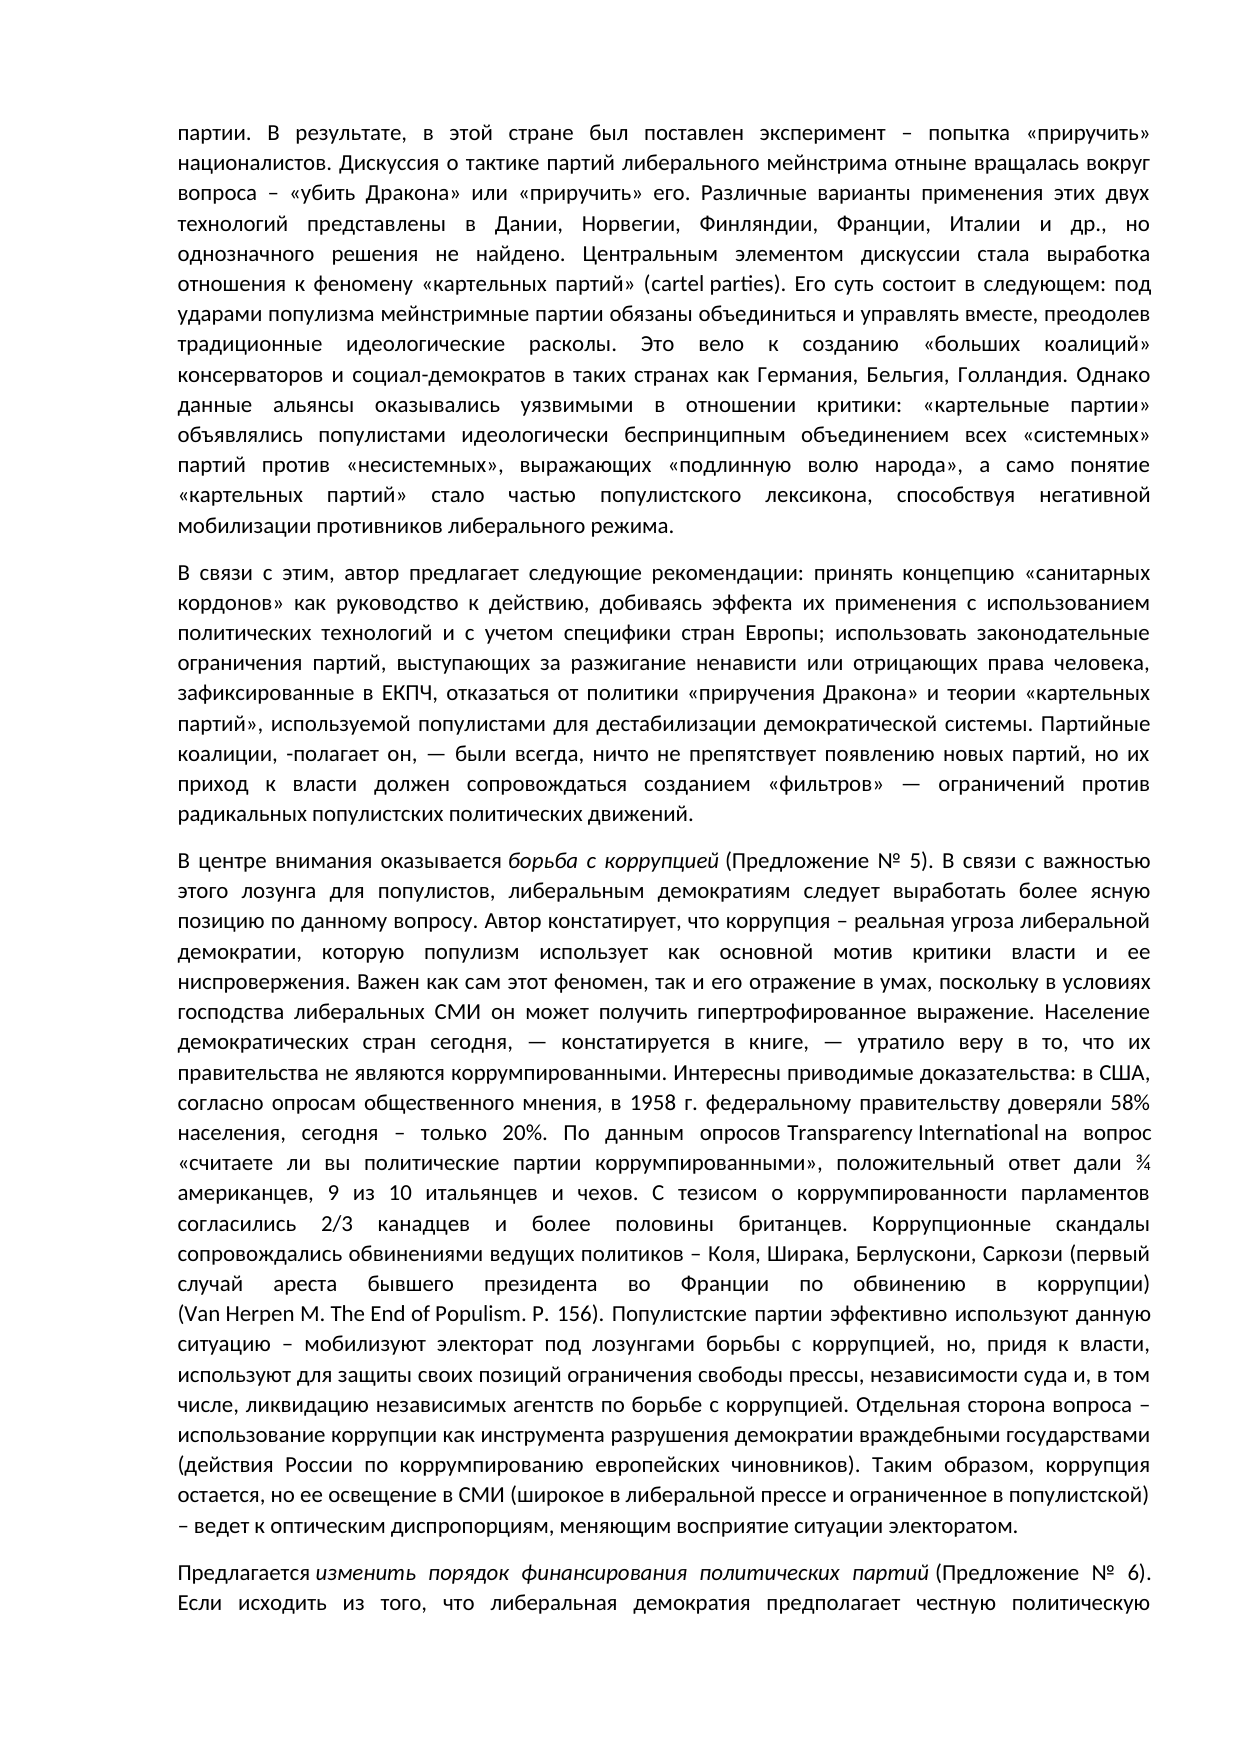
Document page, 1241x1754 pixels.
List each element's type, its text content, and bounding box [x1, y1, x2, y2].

text В центре внимания оказывается борьба с коррупцией (Предложение № 5). В связи с важностью этого лозунга для популистов, либеральным демократиям следует выработать более ясную позицию по данному вопросу. Автор констатирует, что коррупция – реальная угроза либеральной демократии, которую популизм использует как основной мотив критики власти и ее ниспровержения. Важен как сам этот феномен, так и его отражение в умах, поскольку в условиях господства либеральных СМИ он может получить гипертрофированное выражение. Население демократических стран сегодня, — констатируется в книге, — утратило веру в то, что их правительства не являются коррумпированными. Интересны приводимые доказательства: в США, согласно опросам общественного мнения, в 1958 г. федеральному правительству доверяли 58% населения, сегодня – только 20%. По данным опросов Transparency International на вопрос «считаете ли вы политические партии коррумпированными», положительный ответ дали ¾ американцев, 9 из 10 итальянцев и чехов. С тезисом о коррумпированности парламентов согласились 2/3 канадцев и более половины британцев. Коррупционные скандалы сопровождались обвинениями ведущих политиков – Коля, Ширака, Берлускони, Саркози (первый случай ареста бывшего президента во Франции по обвинению в коррупции) (Van Herpen M. The End of Populism. P. 156). Популистские партии эффективно используют данную ситуацию – мобилизуют электорат под лозунгами борьбы с коррупцией, но, придя к власти, используют для защиты своих позиций ограничения свободы прессы, независимости суда и, в том числе, ликвидацию независимых агентств по борьбе с коррупцией. Отдельная сторона вопроса – использование коррупции как инструмента разрушения демократии враждебными государствами (действия России по коррумпированию европейских чиновников). Таким образом, коррупция остается, но ее освещение в СМИ (широкое в либеральной прессе и ограниченное в популистской) – ведет к оптическим диспропорциям, меняющим восприятие ситуации электоратом. [177, 846, 1152, 1539]
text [177, 1558, 1152, 1616]
text В связи с этим, автор предлагает следующие рекомендации: принять концепцию «санитарных кордонов» как руководство к действию, добиваясь эффекта их применения с использованием политических технологий и с учетом специфики стран Европы; использовать законодательные ограничения партий, выступающих за разжигание ненависти или отрицающих права человека, зафиксированные в ЕКПЧ, отказаться от политики «приручения Дракона» и теории «картельных партий», используемой популистами для дестабилизации демократической системы. Партийные коалиции, -полагает он, — были всегда, ничто не препятствует появлению новых партий, но их приход к власти должен сопровождаться созданием «фильтров» — ограничений против радикальных популистских политических движений. [177, 558, 1152, 827]
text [177, 118, 1152, 539]
